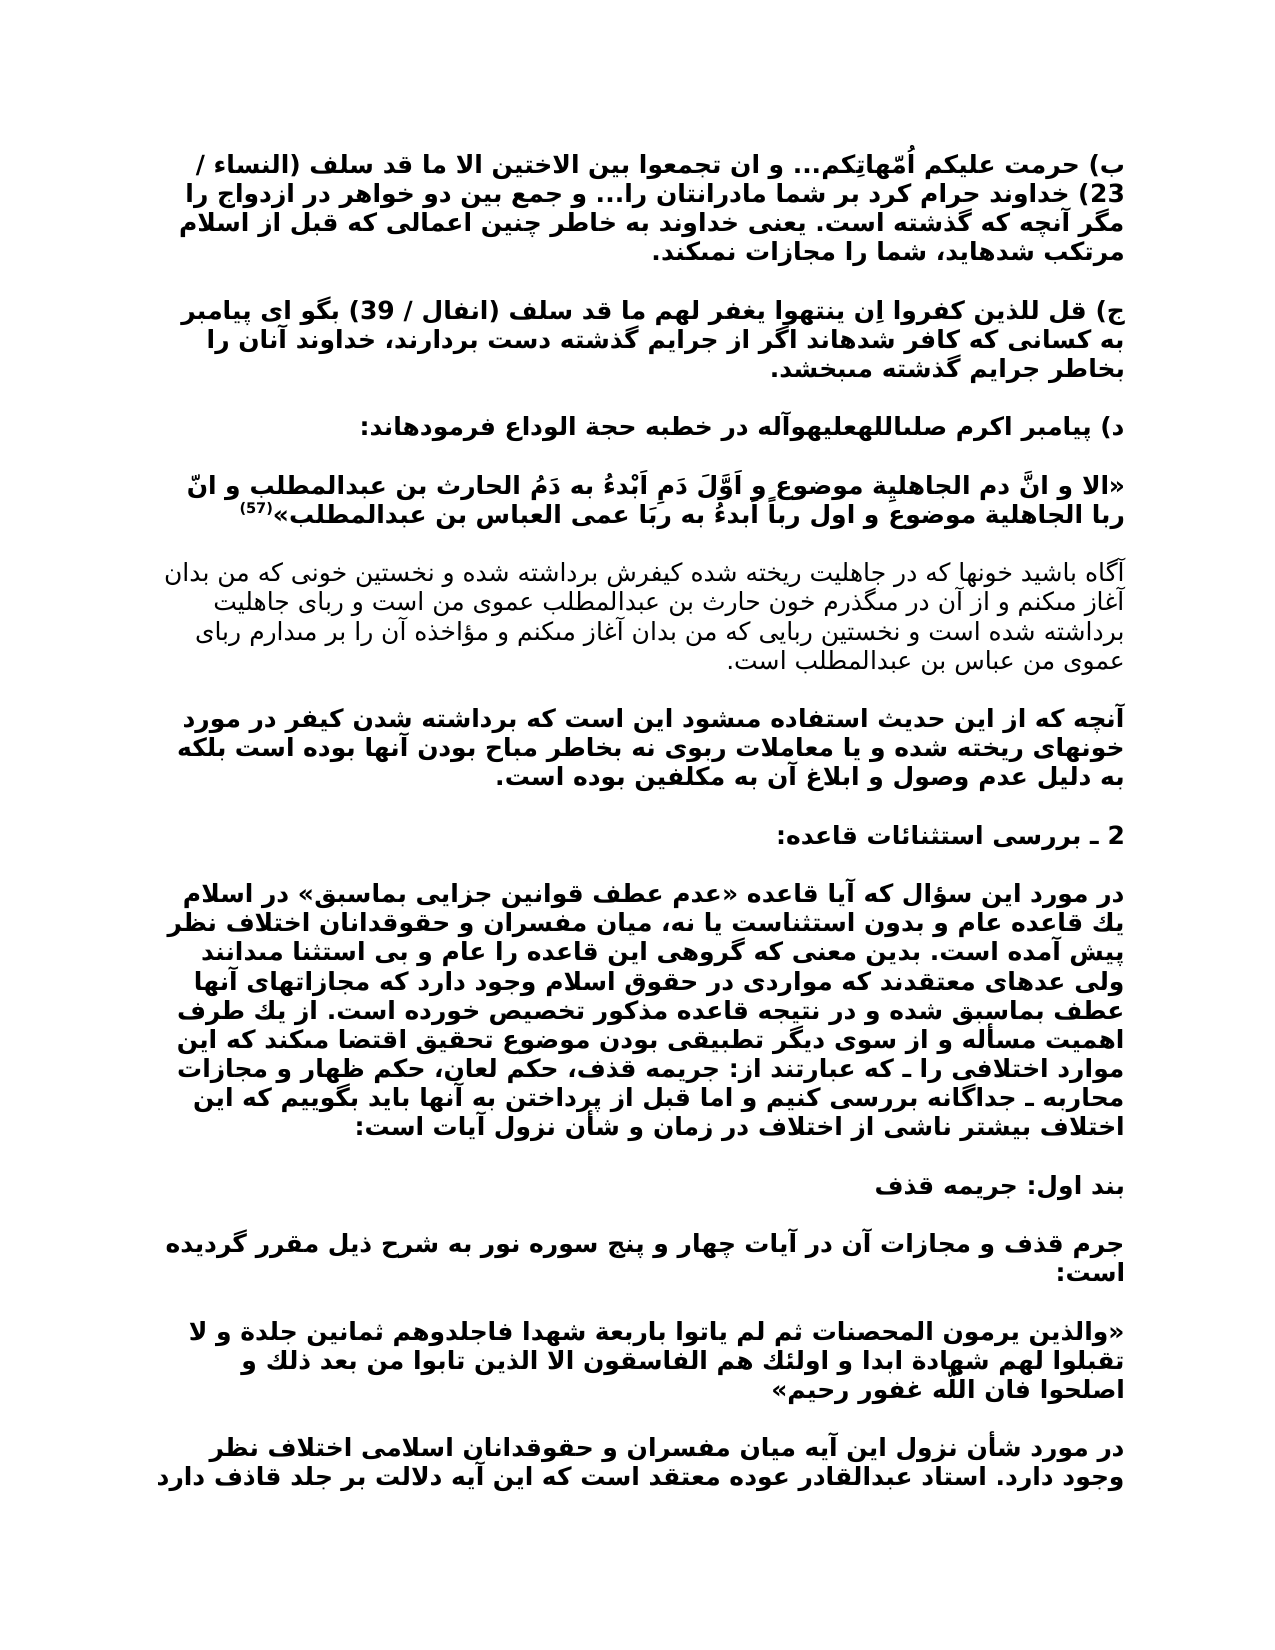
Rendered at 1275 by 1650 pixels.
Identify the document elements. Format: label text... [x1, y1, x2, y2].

text ب) حرمت عليكم اُمّهاتِكم... و ان تجمعوا بين الاختين الا ما قد سلف (النساء / 23) خداوند حرام كرد بر شما مادرانتان را... و جمع بين دو خواهر در ازدواج را مگر آنچه كه گذشته است. يعنى خداوند به خاطر چنين اعمالى كه قبل از اسلام مرتكب شده‏ايد، شما را مجازات نمى‏كند. [150, 150, 1125, 267]
text آگاه باشيد خونها كه در جاهليت ريخته شده كيفرش برداشته شده و نخستين خونى كه من بدان آغاز مى‏كنم و از آن در مى‏گذرم خون حارث بن عبدالمطلب عموى من است و رباى جاهليت برداشته شده است و نخستين ربايى كه من بدان آغاز مى‏كنم و مؤاخذه آن را بر مى‏دارم رباى عموى من عباس بن عبدالمطلب است. [150, 558, 1125, 675]
text «والذين يرمون المحصنات ثم لم ياتوا باربعة شهدا فاجلدوهم ثمانين جلدة و لا تقبلوا لهم شهادة ابدا و اولئك هم الفاسقون الا الذين تابوا من بعد ذلك و اصلحوا فان اللّه غفور رحيم» [150, 1317, 1125, 1404]
text بند اول: جريمه قذف [150, 1171, 1125, 1200]
text ج) قل للذين كفروا اِن ينتهوا يغفر لهم ما قد سلف (انفال / 39) بگو اى پيامبر به كسانى كه كافر شده‏اند اگر از جرايم گذشته دست بردارند، خداوند آنان را بخاطر جرايم گذشته مى‏بخشد. [150, 296, 1125, 383]
text جرم قذف و مجازات آن در آيات چهار و پنج سوره نور به شرح ذيل مقرر گرديده است: [150, 1229, 1125, 1287]
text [150, 1433, 1125, 1492]
text 2 ـ بررسى استثنائات قاعده: [150, 821, 1125, 850]
text آنچه كه از اين حديث استفاده مى‏شود اين است كه برداشته شدن كيفر در مورد خونهاى ريخته شده و يا معاملات ربوى نه بخاطر مباح بودن آنها بوده است بلكه به دليل عدم وصول و ابلاغ آن به مكلفين بوده است. [150, 704, 1125, 792]
text د) پيامبر اكرم صلى‏الله‏عليه‏و‏آله در خطبه حجة الوداع فرموده‏اند: [150, 412, 1125, 442]
text «الا و انَّ دم الجاهليِة موضوع و اَوَّلَ دَمِ اَبْدءُ به دَمُ الحارث بن عبدالمطلب و انّ ربا الجاهلية موضوع و اول رباً اَبدءُ به ربَا عمى العباس بن عبدالمطلب»(57) [150, 471, 1125, 529]
text در مورد اين سؤال كه آيا قاعده «عدم عطف قوانين جزايى بماسبق» در اسلام يك قاعده عام و بدون استثناست يا نه، ميان مفسران و حقوقدانان اختلاف نظر پيش آمده است. بدين معنى كه گروهى اين قاعده را عام و بى استثنا مى‏دانند ولى عده‏اى معتقدند كه مواردى در حقوق اسلام وجود دارد كه مجازاتهاى آنها عطف بماسبق شده و در نتيجه قاعده مذكور تخصيص خورده است. از يك طرف اهميت مسأله و از سوى ديگر تطبيقى بودن موضوع تحقيق اقتضا مى‏كند كه اين موارد اختلافى را ـ كه عبارتند از: جريمه قذف، حكم لعان، حكم ظهار و مجازات محاربه ـ جداگانه بررسى كنيم و اما قبل از پرداختن به آنها بايد بگوييم كه اين اختلاف بيشتر ناشى از اختلاف در زمان و شأن نزول آيات است: [150, 879, 1125, 1142]
